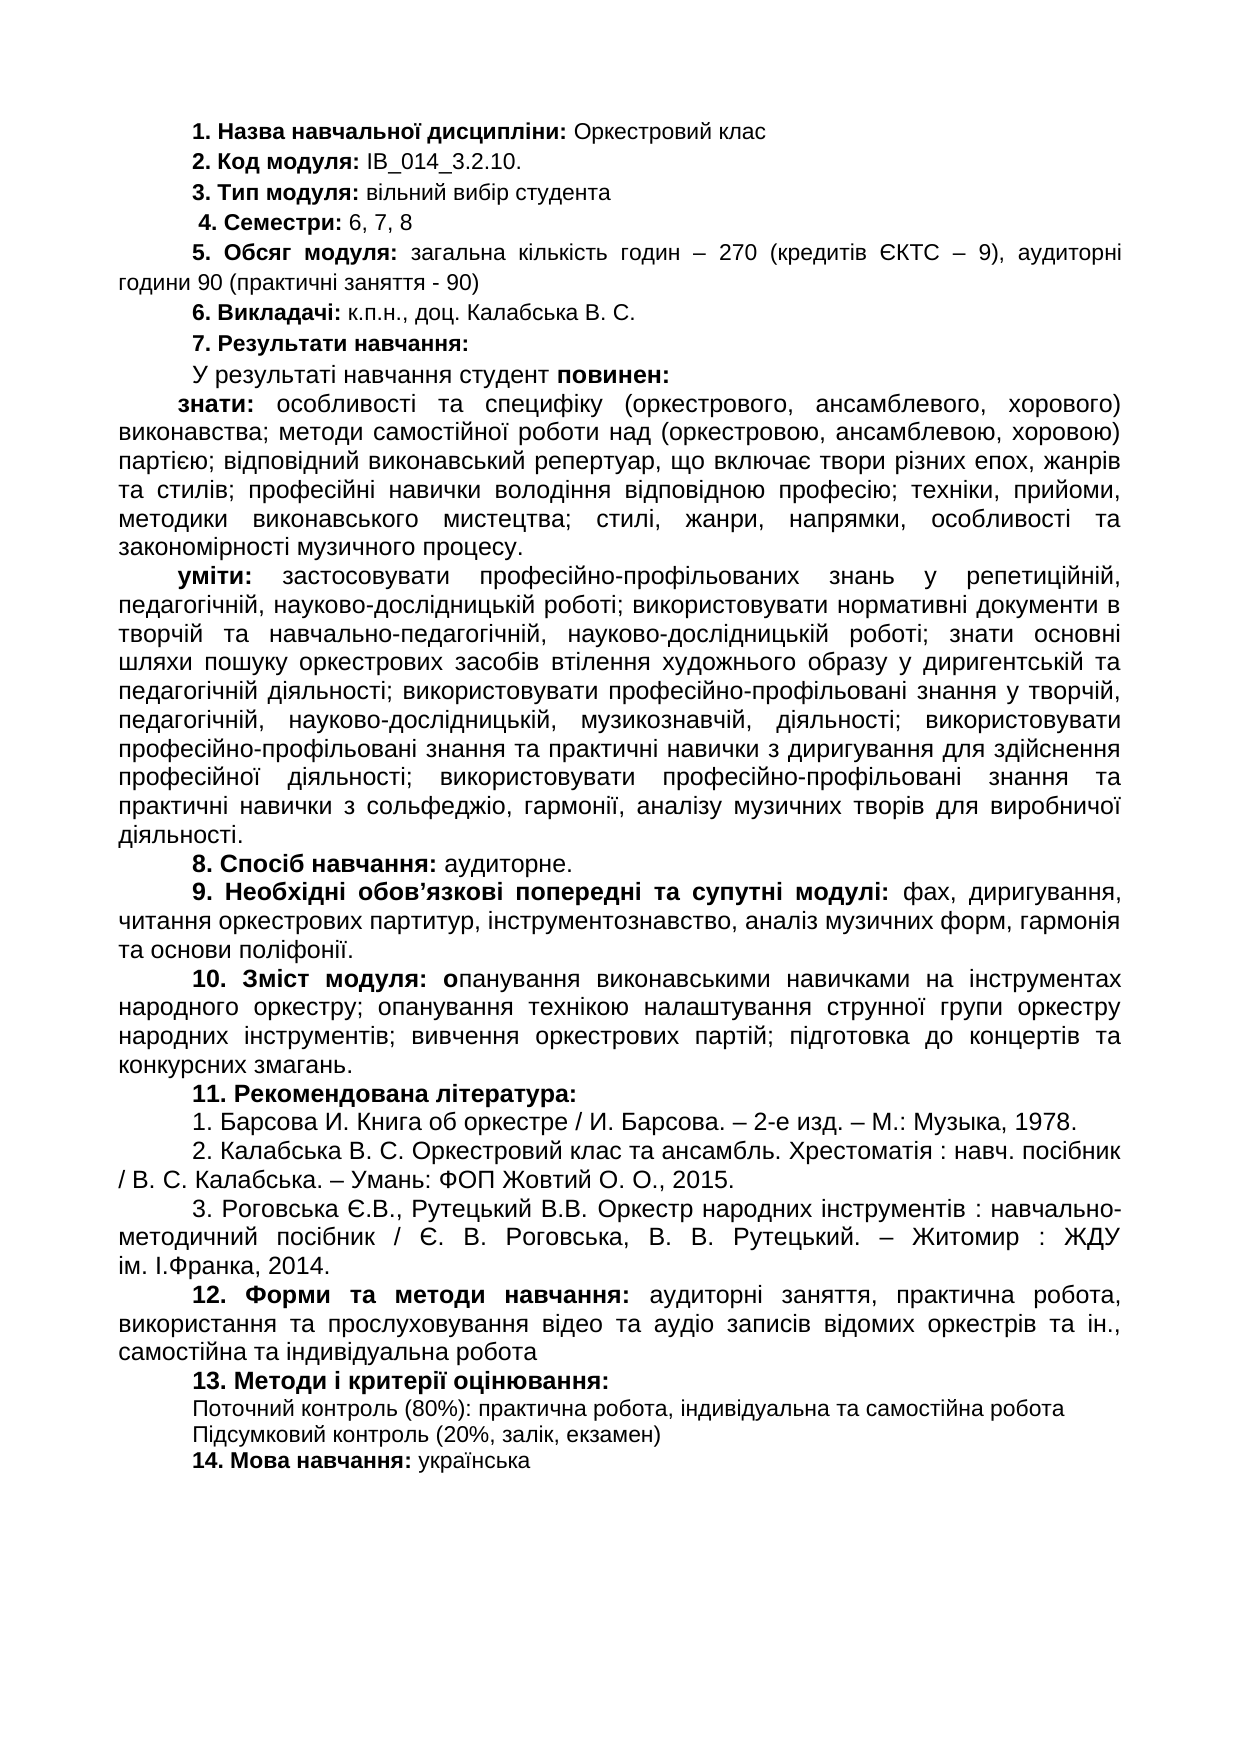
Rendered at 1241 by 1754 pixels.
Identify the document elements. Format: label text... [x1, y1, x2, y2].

text 1. Назва навчальної дисципліни: Оркестровий клас [118, 118, 1122, 144]
text знати: особливості та специфіку (оркестрового, ансамблевого, хорового) виконавства; методи самостійної роботи над (оркестровою, ансамблевою, хоровою) партією; відповідний виконавський репертуар, що включає твори різних епох, жанрів та стилів; професійні навички володіння відповідною професію; техніки, прийоми, методики виконавського мистецтва; стилі, жанри, напрямки, особливості та закономірності музичного процесу. [118, 388, 1122, 561]
text 4. Семестри: 6, 7, 8 [118, 209, 1122, 235]
text уміти: застосовувати професійно-профільованих знань у репетиційній, педагогічній, науково-дослідницькій роботі; використовувати нормативні документи в творчій та навчально-педагогічній, науково-дослідницькій роботі; знати основні шляхи пошуку оркестрових засобів втілення художнього образу у диригентській та педагогічній діяльності; використовувати професійно-профільовані знання у творчій, педагогічній, науково-дослідницькій, музикознавчій, діяльності; використовувати професійно-профільовані знання та практичні навички з диригування для здійснення професійної діяльності; використовувати професійно-профільовані знання та практичні навички з сольфеджіо, гармонії, аналізу музичних творів для виробничої діяльності. [118, 561, 1122, 848]
text 6. Викладачі: к.п.н., доц. Калабська В. С. [118, 299, 1122, 326]
list 10. Зміст модуля: опанування виконавськими навичками на інструментах народного оркестру; опанування технікою налаштування струнної групи оркестру народних інструментів; вивчення оркестрових партій; підготовка до концертів та конкурсних змагань. [118, 963, 1122, 1078]
list У результаті навчання студент повинен: [118, 360, 1122, 388]
list 13. Методи і критерії оцінювання: [118, 1366, 1122, 1395]
list Поточний контроль (80%): практична робота, індивідуальна та самостійна робота [118, 1395, 1122, 1421]
list 12. Форми та методи навчання: аудиторні заняття, практична робота, використання та прослуховування відео та аудіо записів відомих оркестрів та ін., самостійна та індивідуальна робота [118, 1280, 1122, 1366]
list 9. Необхідні обов’язкові попередні та супутні модулі: фах, диригування, читання оркестрових партитур, інструментознавство, аналіз музичних форм, гармонія та основи поліфонії. [118, 877, 1122, 963]
list 1. Барсова И. Книга об оркестре / И. Барсова. – 2-е изд. – М.: Музыка, 1978. [118, 1107, 1122, 1136]
list 3. Роговська Є.В., Рутецький В.В. Оркестр народних інструментів : навчально-методичний посібник / Є. В. Роговська, В. В. Рутецький. – Житомир : ЖДУ ім. І.Франка, 2014. [118, 1193, 1122, 1280]
list Підсумковий контроль (20%, залік, екзамен) [118, 1421, 1122, 1447]
text 14. Мова навчання: українська [118, 1447, 1122, 1474]
list 8. Спосіб навчання: аудиторне. [118, 848, 1122, 877]
list 11. Рекомендована література: [118, 1078, 1122, 1107]
text 2. Код модуля: ІВ_014_3.2.10. [118, 148, 1122, 175]
text 5. Обсяг модуля: загальна кількість годин – 270 (кредитів ЄКТС – 9), аудиторні години 90 (практичні заняття - 90) [118, 239, 1122, 296]
list 2. Калабська В. С. Оркестровий клас та ансамбль. Хрестоматія : навч. посібник / В. С. Калабська. – Умань: ФОП Жовтий О. О., 2015. [118, 1136, 1122, 1193]
text 3. Тип модуля: вільний вибір студента [118, 178, 1122, 205]
text 7. Результати навчання: [118, 329, 1122, 356]
